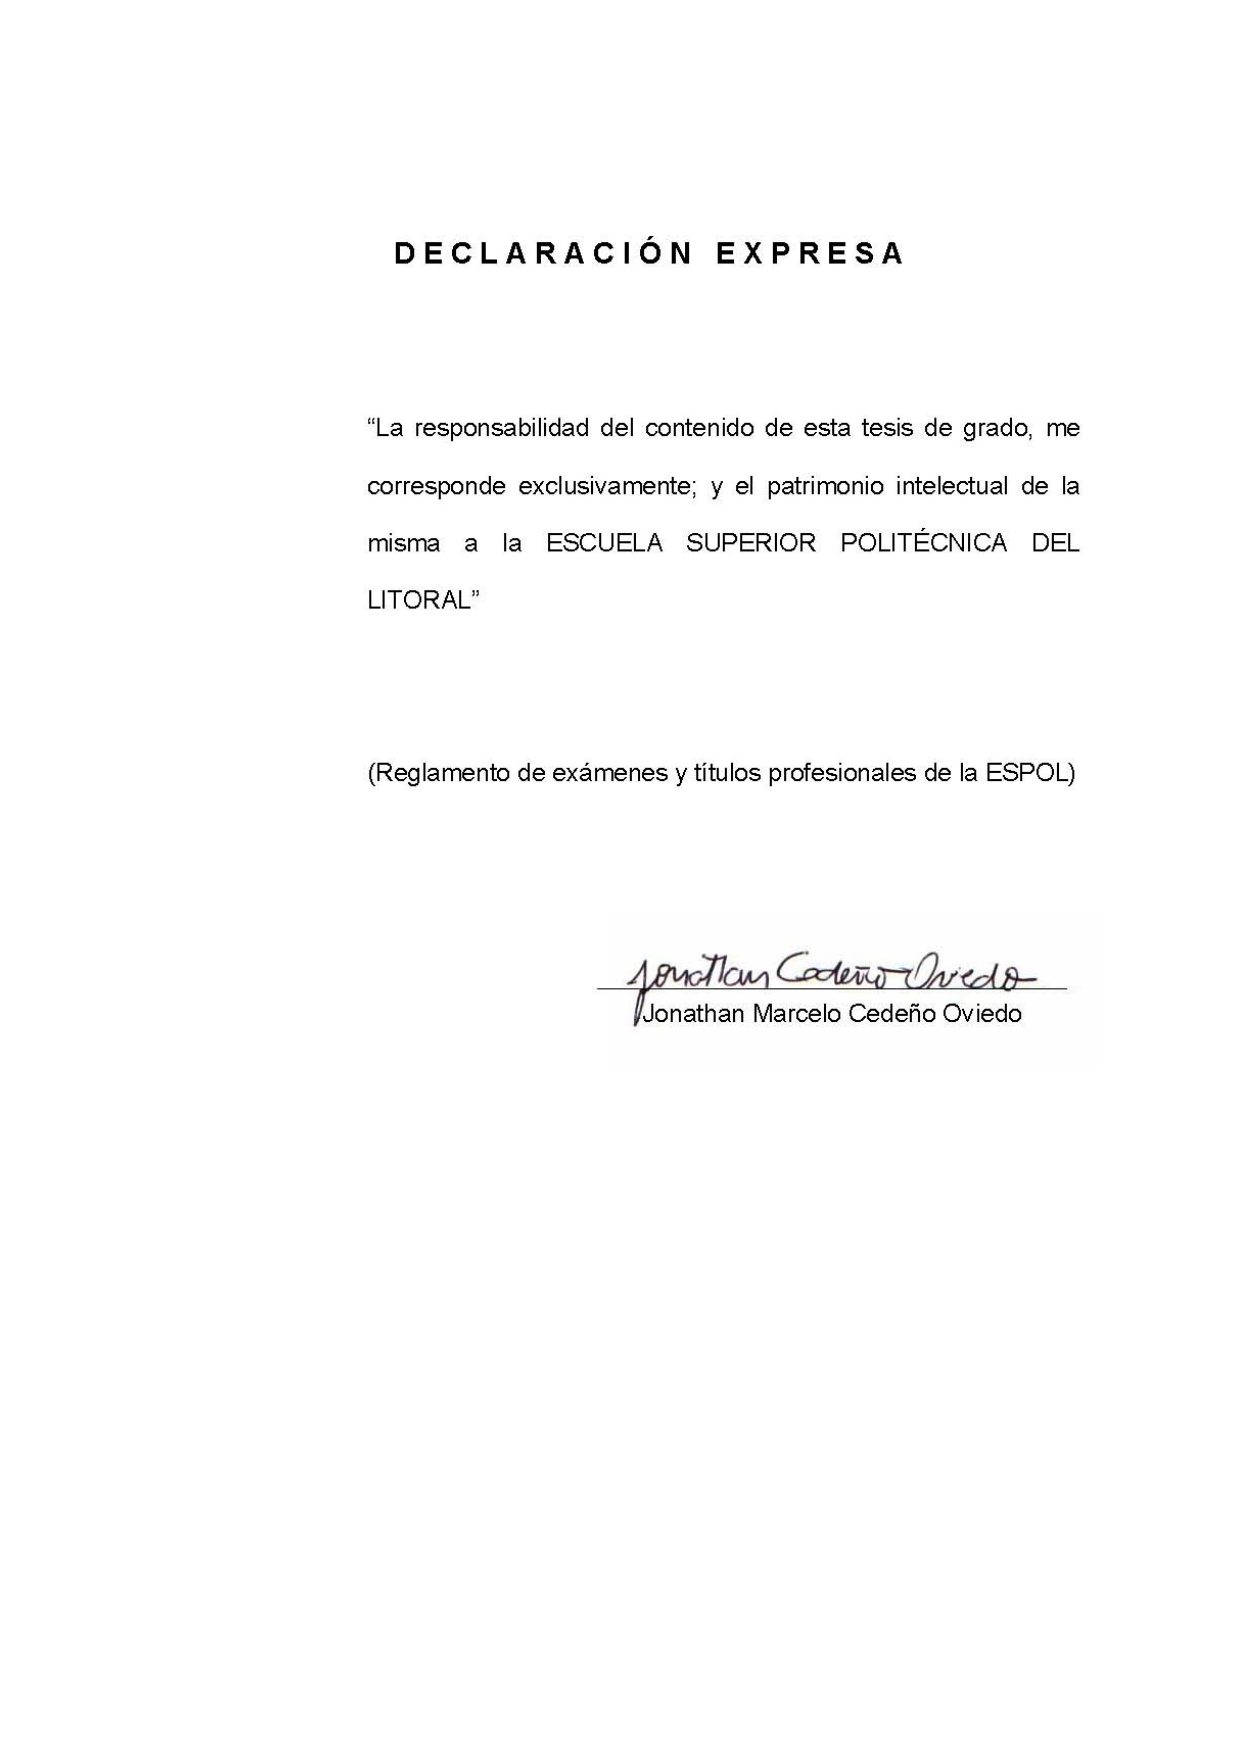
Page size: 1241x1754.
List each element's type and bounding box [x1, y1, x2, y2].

picture [216, 235, 1105, 1511]
